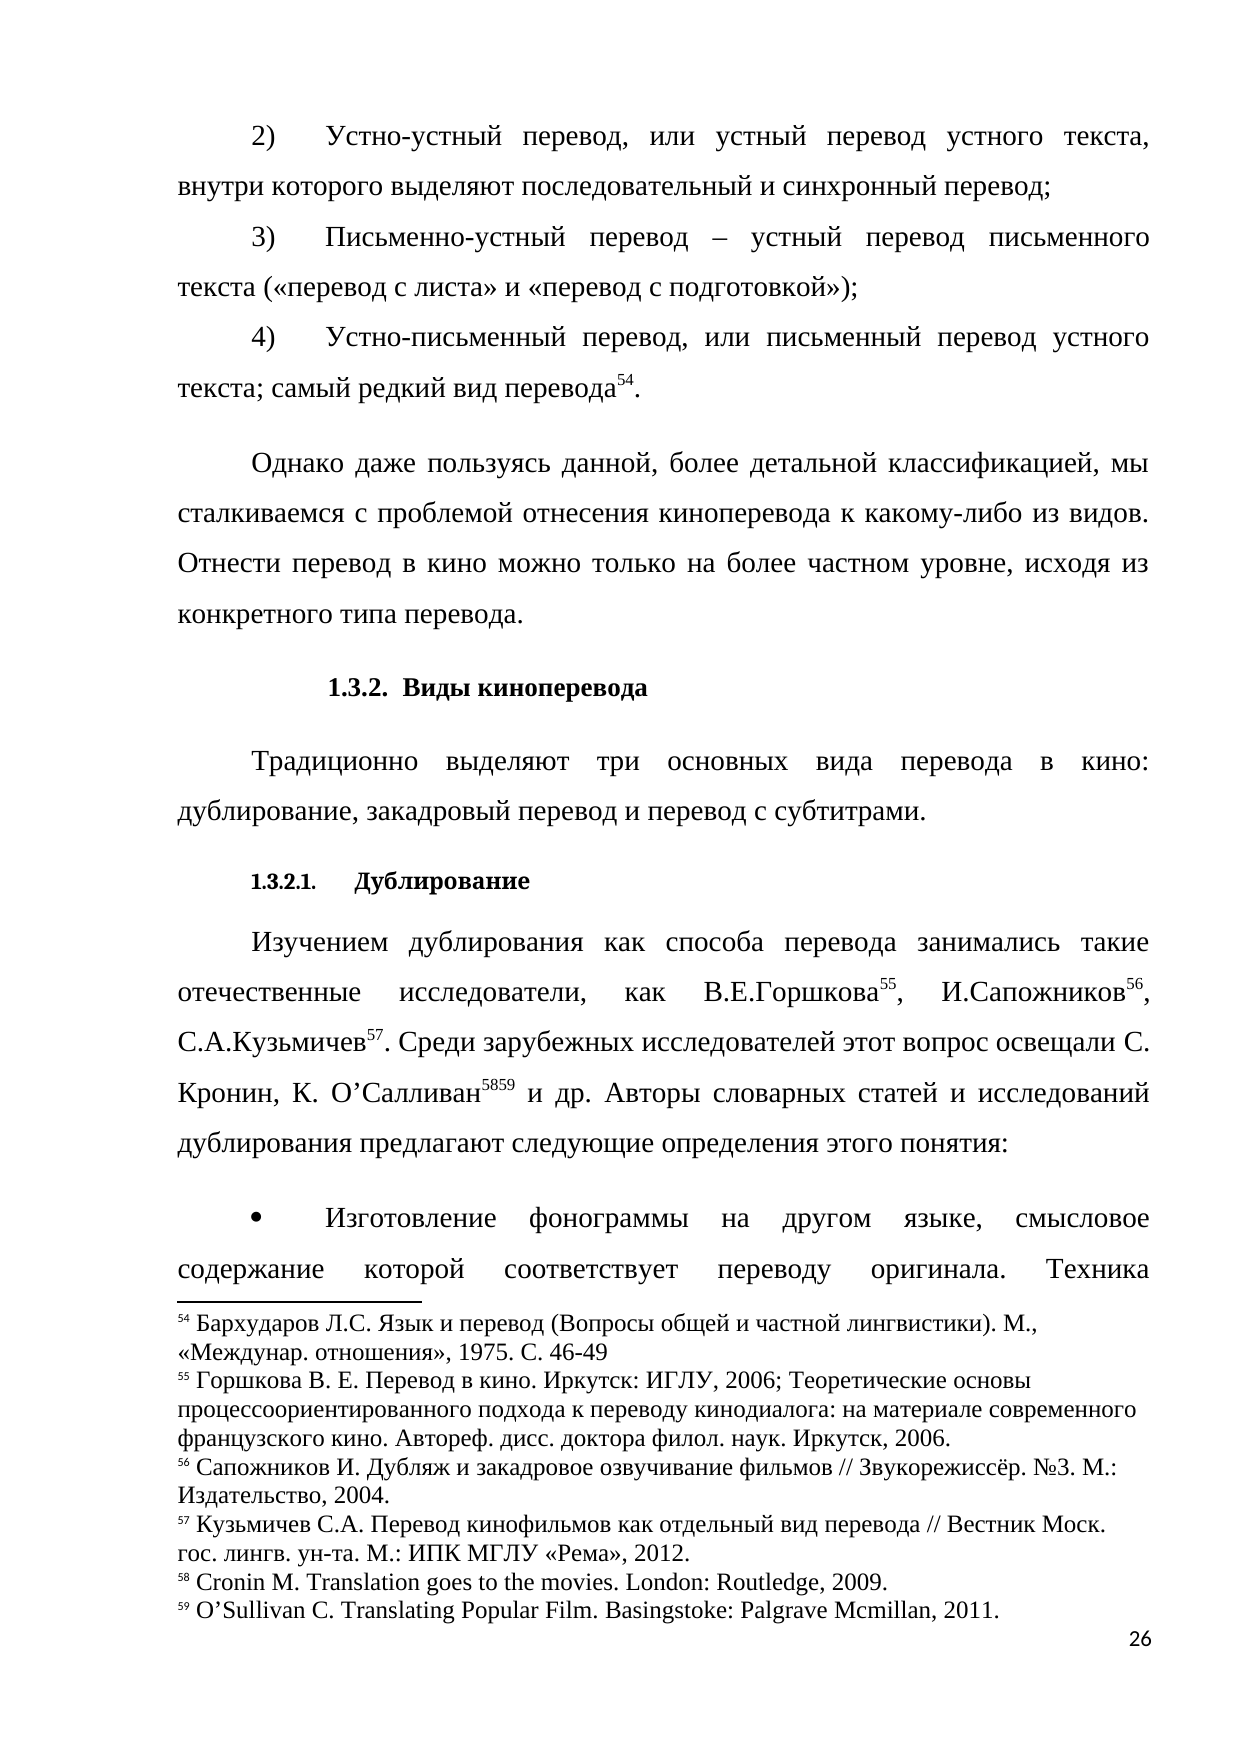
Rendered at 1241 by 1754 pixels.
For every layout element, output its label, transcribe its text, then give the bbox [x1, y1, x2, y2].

list Письменно-устный перевод – устный перевод письменного текста («перевод с листа» и «перевод с подготовкой»); [177, 219, 1150, 303]
text Традиционно выделяют три основных вида перевода в кино: дублирование, закадровый перевод и перевод с субтитрами. [177, 743, 1150, 827]
list Устно-письменный перевод, или письменный перевод устного текста; самый редкий вид перевода. [177, 319, 1150, 403]
text Изучением дублирования как способа перевода занимались такие отечественные исследователи, как В.Е.Горшкова, И.Сапожников, С.А.Кузьмичев. Среди зарубежных исследователей этот вопрос освещали С. Кронин, К. О’Салливан и др. Авторы словарных статей и исследований дублирования предлагают следующие определения этого понятия: [177, 924, 1150, 1158]
subtitle Виды киноперевода [327, 671, 1152, 702]
list Устно-устный перевод, или устный перевод устного текста, внутри которого выделяют последовательный и синхронный перевод; [177, 118, 1150, 202]
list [177, 1200, 1150, 1284]
text Однако даже пользуясь данной, более детальной классификацией, мы сталкиваемся с проблемой отнесения киноперевода к какому-либо из видов. Отнести перевод в кино можно только на более частном уровне, исходя из конкретного типа перевода. [177, 445, 1150, 629]
subtitle Дублирование [251, 868, 1152, 895]
